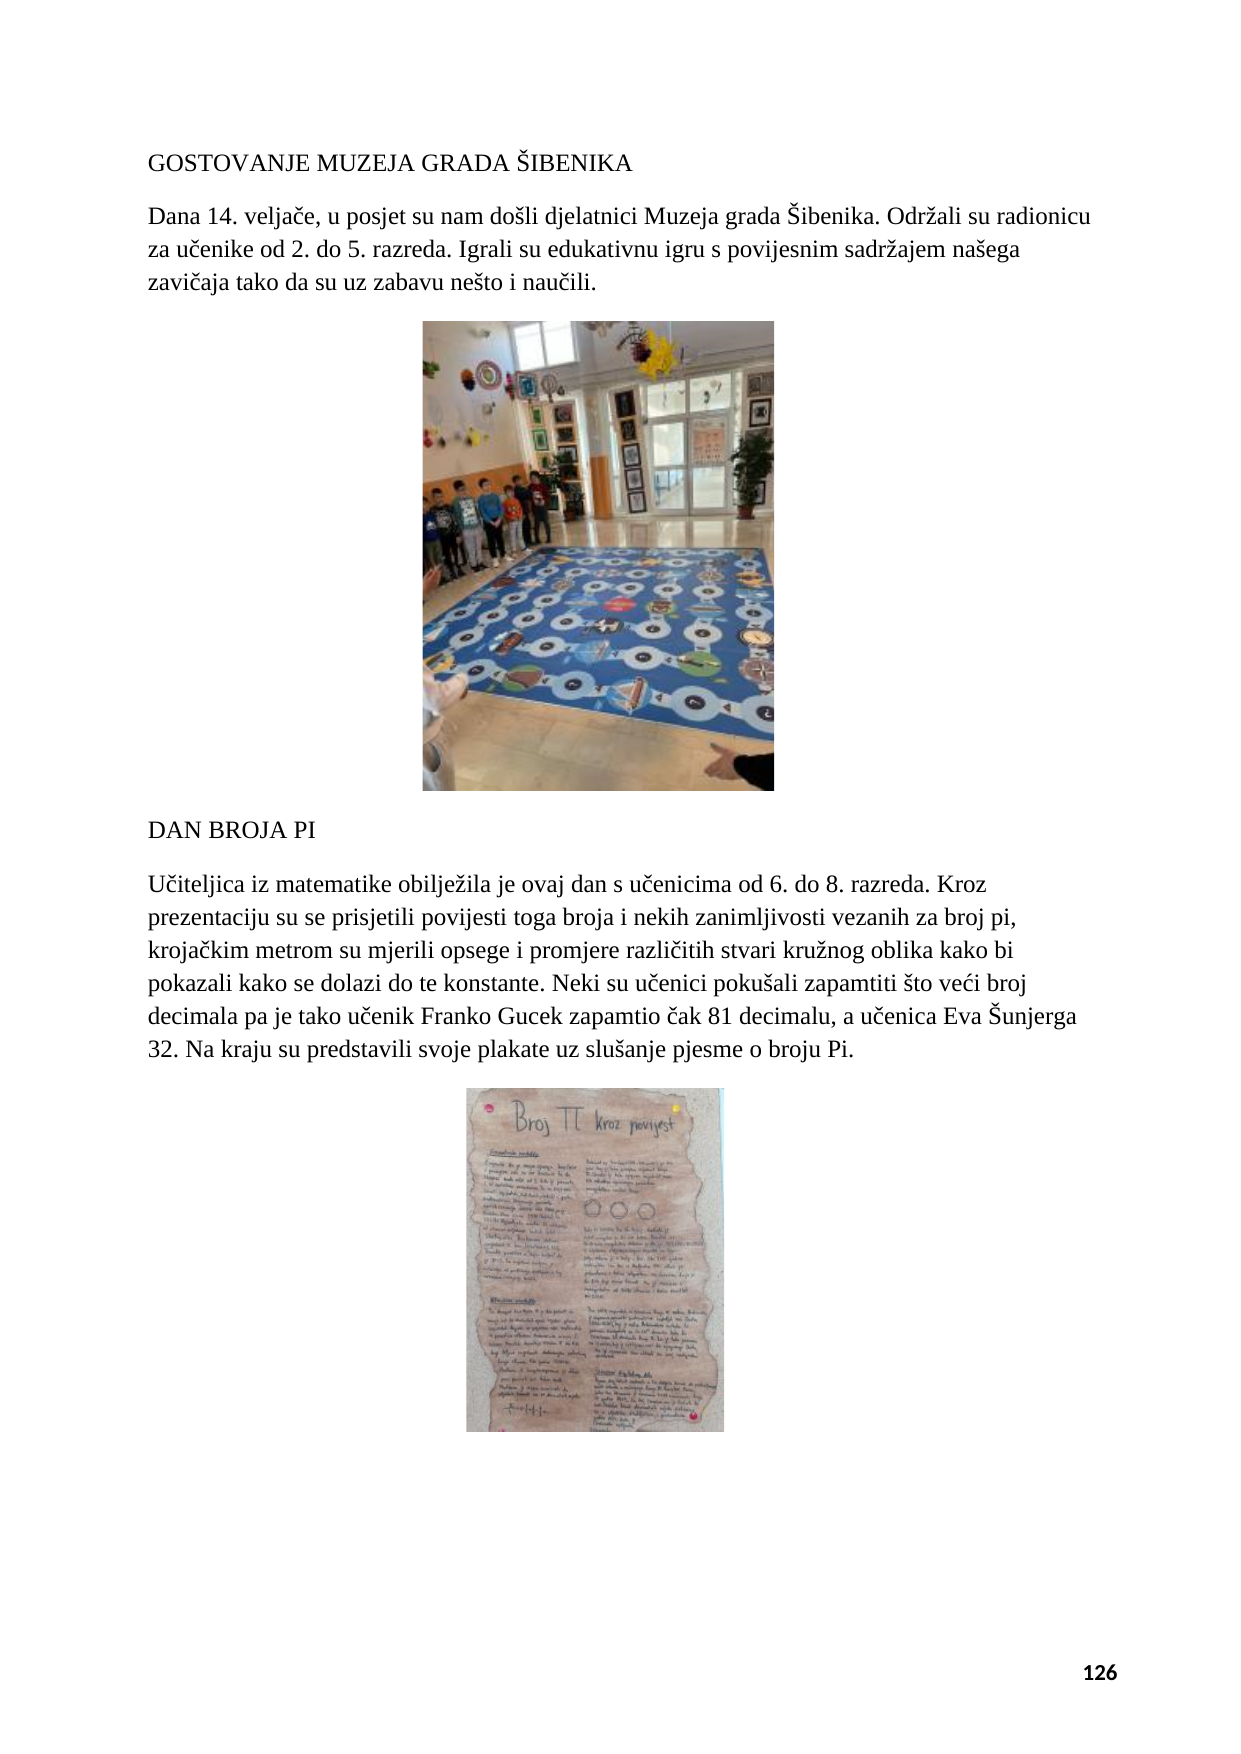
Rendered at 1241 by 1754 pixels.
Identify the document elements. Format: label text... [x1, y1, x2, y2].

picture [466, 1088, 725, 1432]
text GOSTOVANJE MUZEJA GRADA ŠIBENIKA [148, 148, 1093, 176]
text DAN BROJA PI [148, 815, 1093, 844]
text Dana 14. veljače, u posjet su nam došli djelatnici Muzeja grada Šibenika. Održali su radionicu za učenike od 2. do 5. razreda. Igrali su edukativnu igru s povijesnim sadržajem našega zavičaja tako da su uz zabavu nešto i naučili. [148, 201, 1093, 296]
picture [422, 321, 775, 791]
text Učiteljica iz matematike obilježila je ovaj dan s učenicima od 6. do 8. razreda. Kroz prezentaciju su se prisjetili povijesti toga broja i nekih zanimljivosti vezanih za broj pi, krojačkim metrom su mjerili opsege i promjere različitih stvari kružnog oblika kako bi pokazali kako se dolazi do te konstante. Neki su učenici pokušali zapamtiti što veći broj decimala pa je tako učenik Franko Gucek zapamtio čak 81 decimalu, a učenica Eva Šunjerga 32. Na kraju su predstavili svoje plakate uz slušanje pjesme o broju Pi. [148, 869, 1093, 1063]
